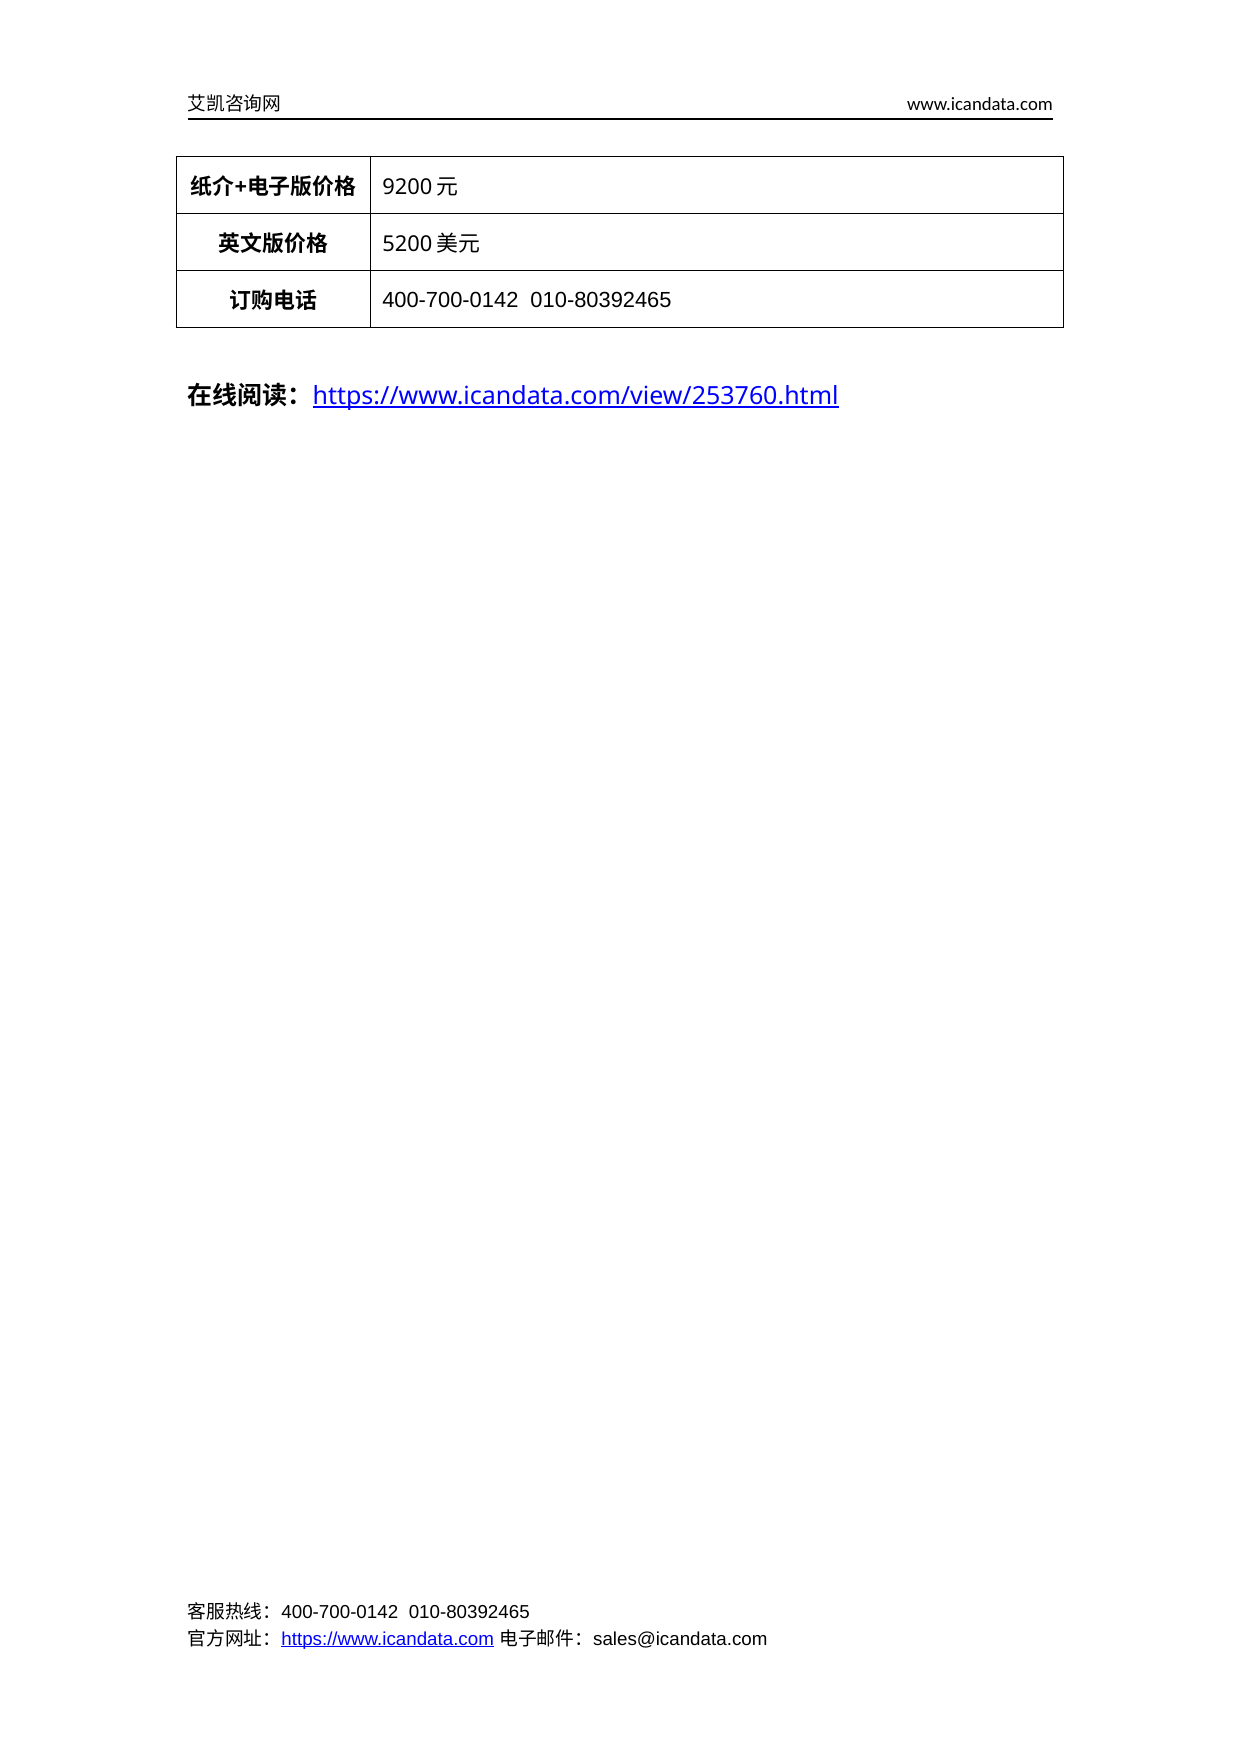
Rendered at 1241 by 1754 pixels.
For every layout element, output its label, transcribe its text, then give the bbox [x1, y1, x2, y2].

table_cell 纸介+电子版价格 [177, 157, 370, 213]
text 在线阅读：https://www.icandata.com/view/253760.html [187, 361, 1053, 426]
table_cell 订购电话 [177, 271, 370, 327]
table_cell 5200美元 [371, 214, 1063, 270]
table_cell 400-700-0142 010-80392465 [371, 271, 1063, 327]
table_cell 9200元 [371, 157, 1063, 213]
table_cell 英文版价格 [177, 214, 370, 270]
